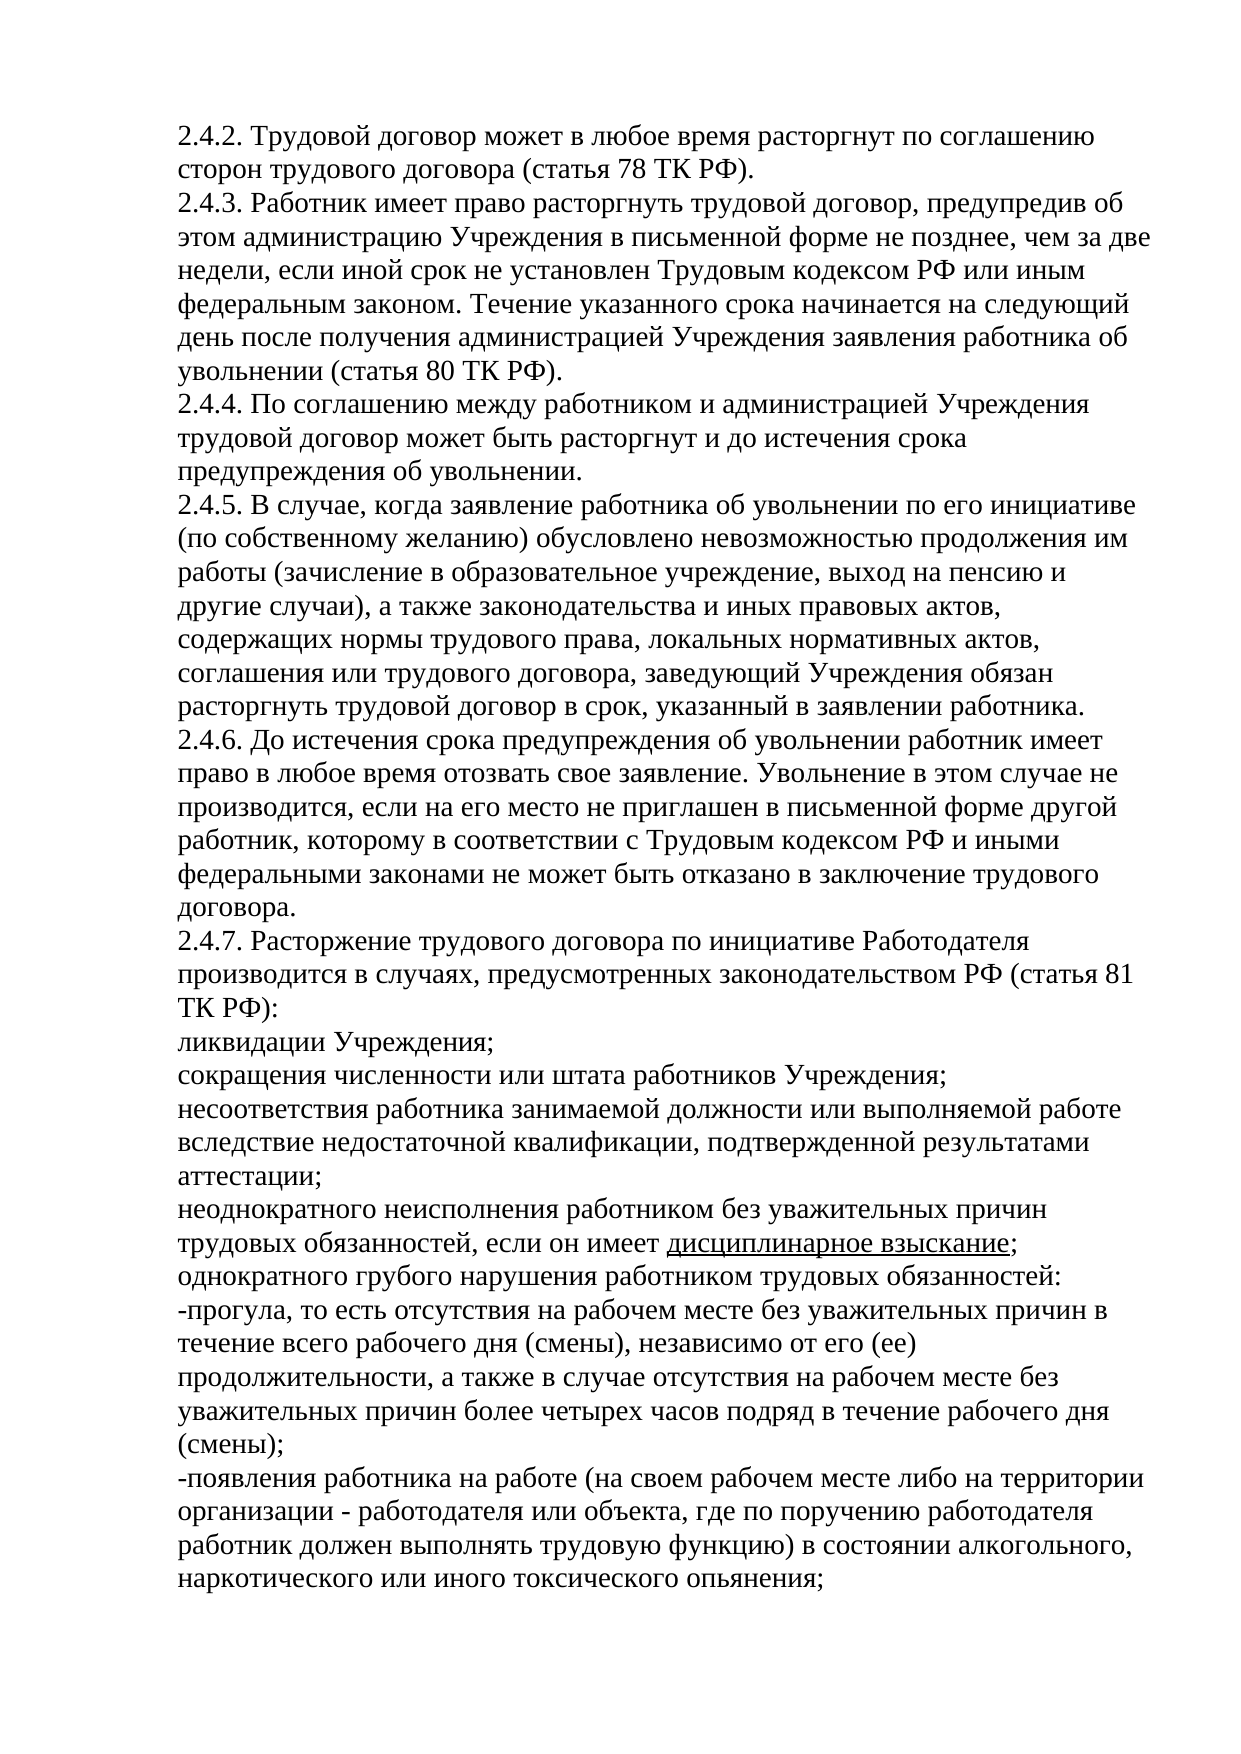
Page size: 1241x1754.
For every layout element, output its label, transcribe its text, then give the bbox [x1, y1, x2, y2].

text 2.4.4. По соглашению между работником и администрацией Учреждения трудовой договор может быть расторгнут и до истечения срока предупреждения об увольнении. [177, 386, 1152, 487]
text несоответствия работника занимаемой должности или выполняемой работе вследствие недостаточной квалификации, подтвержденной результатами аттестации; [177, 1091, 1152, 1191]
text 2.4.6. До истечения срока предупреждения об увольнении работник имеет право в любое время отозвать свое заявление. Увольнение в этом случае не производится, если на его место не приглашен в письменной форме другой работник, которому в соответствии с Трудовым кодексом РФ и иными федеральными законами не может быть отказано в заключение трудового договора. [177, 722, 1152, 923]
text ликвидации Учреждения; [177, 1024, 1152, 1057]
text неоднократного неисполнения работником без уважительных причин трудовых обязанностей, если он имеет дисциплинарное взыскание; [177, 1191, 1152, 1258]
text -прогула, то есть отсутствия на рабочем месте без уважительных причин в течение всего рабочего дня (смены), независимо от его (ее) продолжительности, а также в случае отсутствия на рабочем месте без уважительных причин более четырех часов подряд в течение рабочего дня (смены); [177, 1292, 1152, 1460]
text однократного грубого нарушения работником трудовых обязанностей: [177, 1258, 1152, 1292]
text 2.4.5. В случае, когда заявление работника об увольнении по его инициативе (по собственному желанию) обусловлено невозможностью продолжения им работы (зачисление в образовательное учреждение, выход на пенсию и другие случаи), а также законодательства и иных правовых актов, содержащих нормы трудового права, локальных нормативных актов, соглашения или трудового договора, заведующий Учреждения обязан расторгнуть трудовой договор в срок, указанный в заявлении работника. [177, 487, 1152, 722]
text -появления работника на работе (на своем рабочем месте либо на территории организации - работодателя или объекта, где по поручению работодателя работник должен выполнять трудовую функцию) в состоянии алкогольного, наркотического или иного токсического опьянения; [177, 1460, 1152, 1594]
text 2.4.7. Расторжение трудового договора по инициативе Работодателя производится в случаях, предусмотренных законодательством РФ (статья 81 ТК РФ): [177, 923, 1152, 1024]
text 2.4.2. Трудовой договор может в любое время расторгнут по соглашению сторон трудового договора (статья 78 ТК РФ). [177, 118, 1152, 185]
text 2.4.3. Работник имеет право расторгнуть трудовой договор, предупредив об этом администрацию Учреждения в письменной форме не позднее, чем за две недели, если иной срок не установлен Трудовым кодексом РФ или иным федеральным законом. Течение указанного срока начинается на следующий день после получения администрацией Учреждения заявления работника об увольнении (статья 80 ТК РФ). [177, 185, 1152, 386]
text сокращения численности или штата работников Учреждения; [177, 1057, 1152, 1091]
